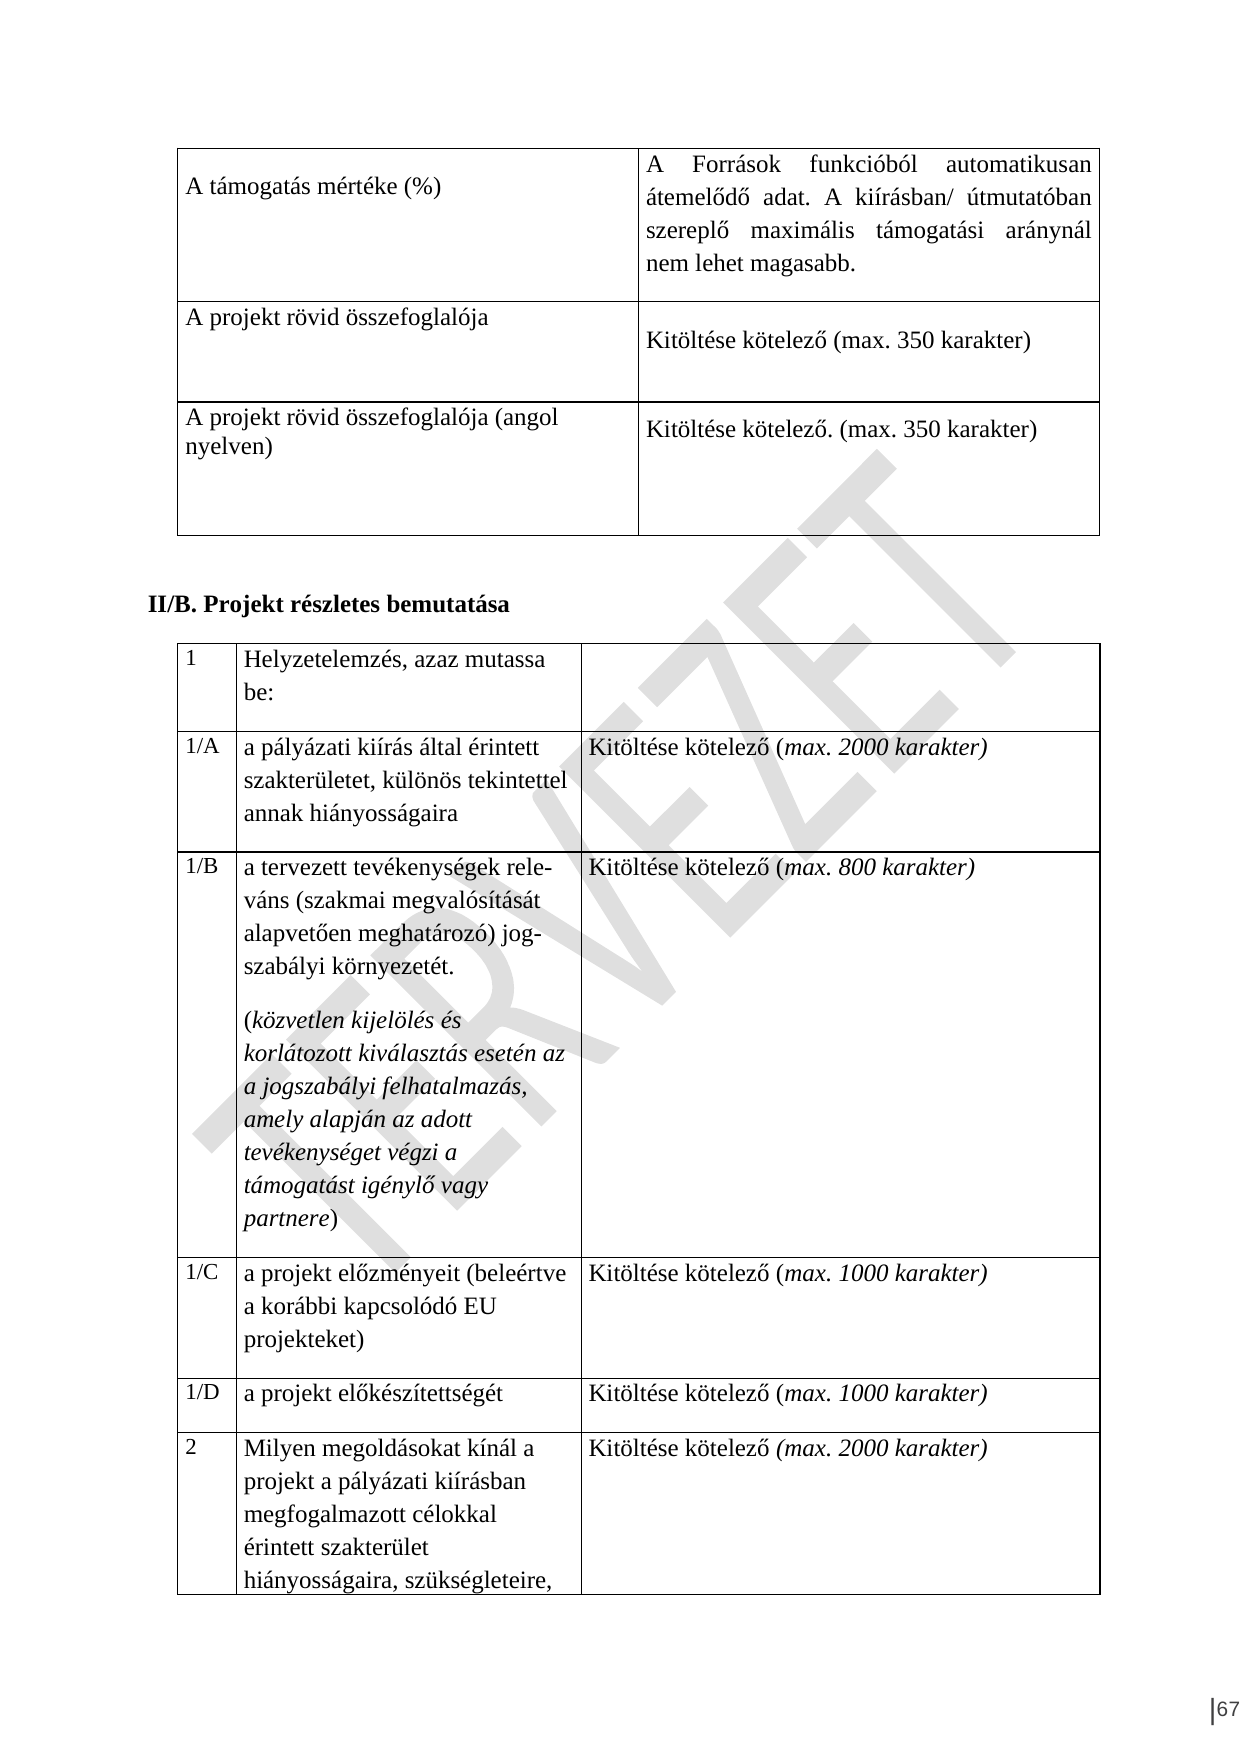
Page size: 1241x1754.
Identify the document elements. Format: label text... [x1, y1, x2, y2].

table_cell A projekt rövid összefoglalója [178, 302, 638, 401]
table_cell Kitöltése kötelező (max. 2000 karakter) [582, 732, 1099, 851]
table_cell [237, 1433, 581, 1594]
text II/B. Projekt részletes bemutatása [148, 589, 1093, 618]
table_cell Kitöltése kötelező (max. 1000 karakter) [582, 1258, 1099, 1377]
table_cell Kitöltése kötelező. (max. 350 karakter) [639, 403, 1099, 534]
table_cell A Források funkcióból automatikusan átemelődő adat. A kiírásban/ útmutatóban szereplő maximális támogatási aránynál nem lehet magasabb. [639, 149, 1099, 301]
table_cell A projekt rövid összefoglalója (angol nyelven) [178, 403, 638, 534]
table_cell a projekt előkészítettségét [237, 1379, 581, 1432]
table_cell Kitöltése kötelező (max. 1000 karakter) [582, 1379, 1099, 1432]
table_header Helyzetelemzés, azaz mutassa be: [237, 644, 581, 731]
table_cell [582, 1433, 1099, 1594]
table_cell a pályázati kiírás által érintett szakterületet, különös tekintettel annak hiányosságaira [237, 732, 581, 851]
table_cell Kitöltése kötelező (max. 800 karakter) [582, 853, 1099, 1257]
table_cell a tervezett tevékenységek rele-váns (szakmai megvalósítását alapvetően meghatározó) jog-szabályi környezetét. (közvetlen kijelölés és korlátozott kiválasztás esetén az a jogszabályi felhatalmazás, amely alapján az adott tevékenységet végzi a támogatást igénylő vagy partnere) [237, 853, 581, 1257]
table_cell 2 [178, 1433, 236, 1594]
table_cell A támogatás mértéke (%) [178, 149, 638, 301]
table_cell 1/C [178, 1258, 236, 1377]
table_cell 1/B [178, 853, 236, 1257]
table_header 1 [178, 644, 236, 731]
table_cell 1/D [178, 1379, 236, 1432]
table_cell a projekt előzményeit (beleértve a korábbi kapcsolódó EU projekteket) [237, 1258, 581, 1377]
table_cell 1/A [178, 732, 236, 851]
table_header [582, 644, 1099, 731]
table_cell Kitöltése kötelező (max. 350 karakter) [639, 302, 1099, 401]
